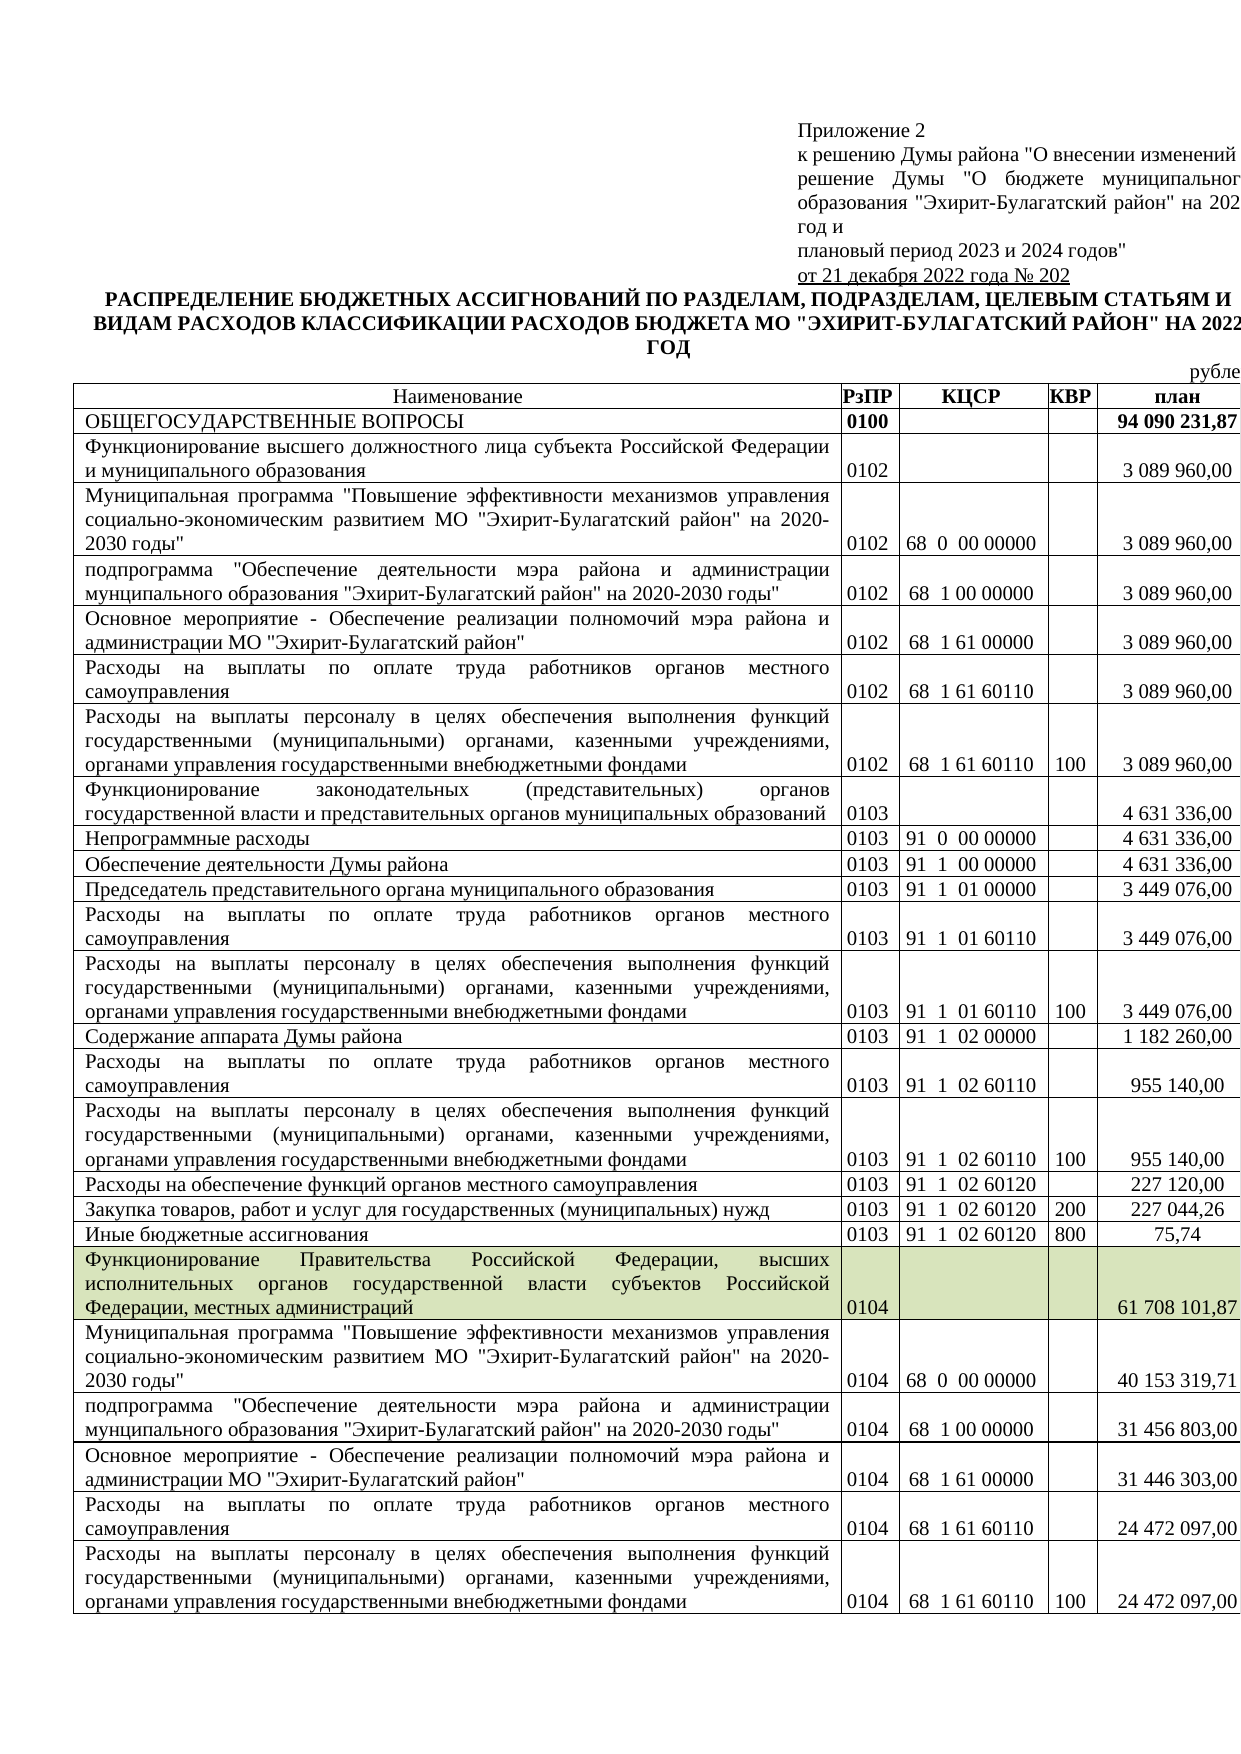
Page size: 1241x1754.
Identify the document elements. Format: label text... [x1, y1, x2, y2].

table_cell 68 1 61 60110 [900, 704, 1048, 776]
table_cell [1049, 902, 1097, 950]
table_cell 0103 [842, 902, 899, 950]
table_cell 91 1 02 60110 [900, 1098, 1048, 1171]
table_cell 0102 [842, 655, 899, 703]
table_cell [1049, 851, 1097, 876]
table_cell 91 1 02 60120 [900, 1222, 1048, 1246]
table_cell 3 089 960,00 [1098, 556, 1240, 604]
table_cell [1049, 1024, 1097, 1048]
table_cell Муниципальная программа "Повышение эффективности механизмов управления социально-экономическим развитием МО "Эхирит-Булагатский район" на 2020-2030 годы" [74, 1320, 841, 1392]
table_cell 100 [1049, 1541, 1097, 1613]
table_cell [1049, 1492, 1097, 1540]
table_cell 0103 [842, 851, 899, 876]
table_cell 3 449 076,00 [1098, 902, 1240, 950]
table_cell 3 089 960,00 [1098, 483, 1240, 555]
table_cell 94 090 231,87 [1098, 409, 1240, 433]
table_cell 91 1 01 00000 [900, 877, 1048, 901]
table_cell 68 1 61 00000 [900, 1443, 1048, 1491]
table_cell 0103 [842, 1222, 899, 1246]
table_cell 4 631 336,00 [1098, 851, 1240, 876]
table_cell 0104 [842, 1541, 899, 1613]
table_cell 0103 [842, 1172, 899, 1196]
table_cell Расходы на выплаты по оплате труда работников органов местного самоуправления [74, 1492, 841, 1540]
table_cell [1049, 1443, 1097, 1491]
table_cell 4 631 336,00 [1098, 777, 1240, 825]
table_cell [1049, 1393, 1097, 1441]
table_cell КЦСР [900, 384, 1048, 408]
table_cell КВР [1049, 384, 1097, 408]
table_cell 68 0 00 00000 [900, 1320, 1048, 1392]
table_cell [1049, 434, 1097, 482]
table_cell 68 1 61 60110 [900, 655, 1048, 703]
table_cell [1049, 483, 1097, 555]
table_cell 40 153 319,71 [1098, 1320, 1240, 1392]
table_cell 0103 [842, 826, 899, 850]
table_cell 955 140,00 [1098, 1049, 1240, 1097]
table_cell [74, 1541, 841, 1613]
table_cell 0100 [842, 409, 899, 433]
table_cell ОБЩЕГОСУДАРСТВЕННЫЕ ВОПРОСЫ [74, 409, 841, 433]
table_cell 68 1 61 60110 [900, 1541, 1048, 1613]
table_cell [900, 434, 1048, 482]
table_cell 4 631 336,00 [1098, 826, 1240, 850]
table_cell [1049, 556, 1097, 604]
table_cell 24 472 097,00 [1098, 1541, 1240, 1613]
table_cell 24 472 097,00 [1098, 1492, 1240, 1540]
table_cell [1049, 1049, 1097, 1097]
table_cell 0103 [842, 777, 899, 825]
table_cell 68 1 00 00000 [900, 1393, 1048, 1441]
table_cell 0102 [842, 704, 899, 776]
table_cell 100 [1049, 951, 1097, 1023]
table_cell Основное мероприятие - Обеспечение реализации полномочий мэра района и администрации МО "Эхирит-Булагатский район" [74, 1443, 841, 1491]
table_cell 68 1 61 00000 [900, 606, 1048, 654]
table_cell 800 [1049, 1222, 1097, 1246]
table_cell 0104 [842, 1443, 899, 1491]
table_cell Расходы на выплаты по оплате труда работников органов местного самоуправления [74, 902, 841, 950]
table_cell Обеспечение деятельности Думы района [74, 851, 841, 876]
table_cell Закупка товаров, работ и услуг для государственных (муниципальных) нужд [74, 1197, 841, 1221]
table_cell Непрограммные расходы [74, 826, 841, 850]
table_cell 0104 [842, 1320, 899, 1392]
table_cell 31 446 303,00 [1098, 1443, 1240, 1491]
table_cell Расходы на выплаты по оплате труда работников органов местного самоуправления [74, 1049, 841, 1097]
table_cell Содержание аппарата Думы района [74, 1024, 841, 1048]
table_cell Функционирование Правительства Российской Федерации, высших исполнительных органов государственной власти субъектов Российской Федерации, местных администраций [74, 1247, 841, 1319]
table_cell Расходы на выплаты по оплате труда работников органов местного самоуправления [74, 655, 841, 703]
table_cell план [1098, 384, 1240, 408]
table_cell 68 0 00 00000 [900, 483, 1048, 555]
table_cell [1049, 1247, 1097, 1319]
table_cell подпрограмма "Обеспечение деятельности мэра района и администрации мунципального образования "Эхирит-Булагатский район" на 2020-2030 годы" [74, 1393, 841, 1441]
table_cell Расходы на обеспечение функций органов местного самоуправления [74, 1172, 841, 1196]
table_cell 91 1 00 00000 [900, 851, 1048, 876]
table_cell 3 089 960,00 [1098, 606, 1240, 654]
table_cell 91 1 02 60110 [900, 1049, 1048, 1097]
table_cell 200 [1049, 1197, 1097, 1221]
table_cell 91 1 02 00000 [900, 1024, 1048, 1048]
table_cell 0103 [842, 1049, 899, 1097]
table_cell 227 044,26 [1098, 1197, 1240, 1221]
table_cell 0103 [842, 951, 899, 1023]
table_cell [1049, 877, 1097, 901]
table_cell 68 1 00 00000 [900, 556, 1048, 604]
table_cell 61 708 101,87 [1098, 1247, 1240, 1319]
table_cell 31 456 803,00 [1098, 1393, 1240, 1441]
table_cell 91 0 00 00000 [900, 826, 1048, 850]
table_cell 0103 [842, 1197, 899, 1221]
table_cell 0102 [842, 606, 899, 654]
table_cell 0104 [842, 1492, 899, 1540]
table_cell 3 449 076,00 [1098, 877, 1240, 901]
table_cell [1049, 826, 1097, 850]
table_cell Функционирование высшего должностного лица субъекта Российской Федерации и муниципального образования [74, 434, 841, 482]
table_cell 0102 [842, 556, 899, 604]
table_cell 1 182 260,00 [1098, 1024, 1240, 1048]
table_cell 91 1 02 60120 [900, 1172, 1048, 1196]
table_cell [900, 777, 1048, 825]
table_cell 0102 [842, 434, 899, 482]
table_cell 227 120,00 [1098, 1172, 1240, 1196]
table_cell Функционирование законодательных (представительных) органов государственной власти и представительных органов муниципальных образований [74, 777, 841, 825]
table_cell 100 [1049, 704, 1097, 776]
table_cell [1049, 777, 1097, 825]
table_cell 0103 [842, 877, 899, 901]
table_cell 0104 [842, 1393, 899, 1441]
table_cell [900, 409, 1048, 433]
table_cell [1049, 1172, 1097, 1196]
table_cell Муниципальная программа "Повышение эффективности механизмов управления социально-экономическим развитием МО "Эхирит-Булагатский район" на 2020-2030 годы" [74, 483, 841, 555]
table_header Приложение 2 к решению Думы района "О внесении изменений в решение Думы "О бюджете муниципального образования "Эхирит-Булагатский район" на 2022 год и плановый период 2023 и 2024 годов" от 21 декабря 2022 года № 202 РАСПРЕДЕЛЕНИЕ БЮДЖЕТНЫХ АССИГНОВАНИЙ ПО РАЗДЕЛАМ, ПОДРАЗДЕЛАМ, ЦЕЛЕВЫМ СТАТЬЯМ И ВИДАМ РАСХОДОВ КЛАССИФИКАЦИИ РАСХОДОВ БЮДЖЕТА МО "ЭХИРИТ-БУЛАГАТСКИЙ РАЙОН" НА 2022 ГОД рублей [74, 118, 1240, 383]
table_cell [1049, 1320, 1097, 1392]
table_cell 68 1 61 60110 [900, 1492, 1048, 1540]
table_cell 91 1 02 60120 [900, 1197, 1048, 1221]
table_cell 91 1 01 60110 [900, 902, 1048, 950]
table_cell 0103 [842, 1024, 899, 1048]
table_cell Основное мероприятие - Обеспечение реализации полномочий мэра района и администрации МО "Эхирит-Булагатский район" [74, 606, 841, 654]
table_cell Наименование [74, 384, 841, 408]
table_cell 0104 [842, 1247, 899, 1319]
table_cell 75,74 [1098, 1222, 1240, 1246]
table_cell [900, 1247, 1048, 1319]
table_cell 3 089 960,00 [1098, 434, 1240, 482]
table_cell 3 089 960,00 [1098, 704, 1240, 776]
table_cell 3 089 960,00 [1098, 655, 1240, 703]
table_cell [1049, 655, 1097, 703]
table_cell 0102 [842, 483, 899, 555]
table_cell 0103 [842, 1098, 899, 1171]
table_cell 3 449 076,00 [1098, 951, 1240, 1023]
table_cell РзПР [842, 384, 899, 408]
table_cell [1049, 606, 1097, 654]
table_cell 91 1 01 60110 [900, 951, 1048, 1023]
table_cell [1049, 409, 1097, 433]
table_cell подпрограмма "Обеспечение деятельности мэра района и администрации мунципального образования "Эхирит-Булагатский район" на 2020-2030 годы" [74, 556, 841, 604]
table_cell Иные бюджетные ассигнования [74, 1222, 841, 1246]
table_cell Председатель представительного органа муниципального образования [74, 877, 841, 901]
table_cell 100 [1049, 1098, 1097, 1171]
table_cell 955 140,00 [1098, 1098, 1240, 1171]
